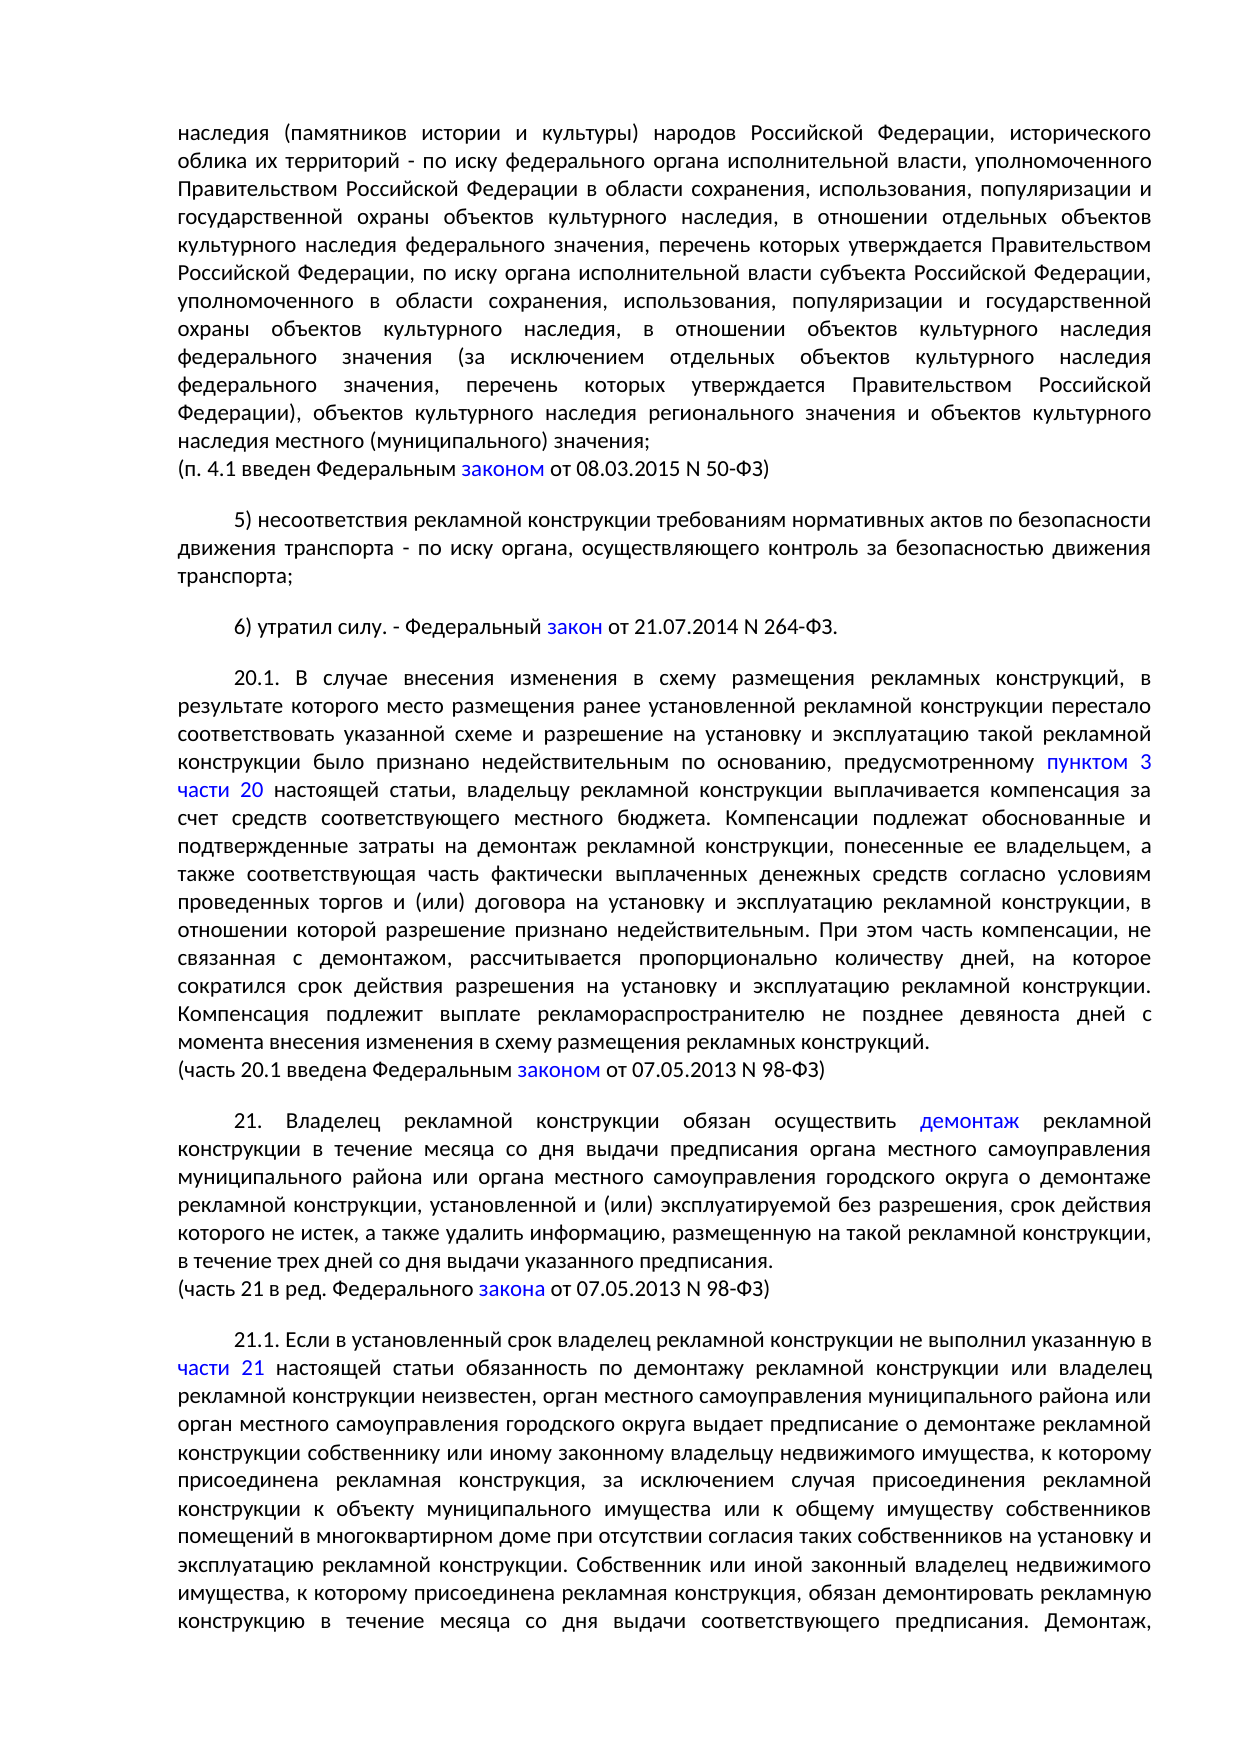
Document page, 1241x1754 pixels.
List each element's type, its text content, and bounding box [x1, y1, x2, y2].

text 6) утратил силу. - Федеральный закон от 21.07.2014 N 264-ФЗ. [177, 612, 1152, 640]
text 5) несоответствия рекламной конструкции требованиям нормативных актов по безопасности движения транспорта - по иску органа, осуществляющего контроль за безопасностью движения транспорта; [177, 505, 1152, 589]
text 21. Владелец рекламной конструкции обязан осуществить демонтаж рекламной конструкции в течение месяца со дня выдачи предписания органа местного самоуправления муниципального района или органа местного самоуправления городского округа о демонтаже рекламной конструкции, установленной и (или) эксплуатируемой без разрешения, срок действия которого не истек, а также удалить информацию, размещенную на такой рекламной конструкции, в течение трех дней со дня выдачи указанного предписания. [177, 1106, 1152, 1274]
text (часть 21 в ред. Федерального закона от 07.05.2013 N 98-ФЗ) [177, 1274, 1152, 1303]
text 20.1. В случае внесения изменения в схему размещения рекламных конструкций, в результате которого место размещения ранее установленной рекламной конструкции перестало соответствовать указанной схеме и разрешение на установку и эксплуатацию такой рекламной конструкции было признано недействительным по основанию, предусмотренному пунктом 3 части 20 настоящей статьи, владельцу рекламной конструкции выплачивается компенсация за счет средств соответствующего местного бюджета. Компенсации подлежат обоснованные и подтвержденные затраты на демонтаж рекламной конструкции, понесенные ее владельцем, а также соответствующая часть фактически выплаченных денежных средств согласно условиям проведенных торгов и (или) договора на установку и эксплуатацию рекламной конструкции, в отношении которой разрешение признано недействительным. При этом часть компенсации, не связанная с демонтажом, рассчитывается пропорционально количеству дней, на которое сократился срок действия разрешения на установку и эксплуатацию рекламной конструкции. Компенсация подлежит выплате рекламораспространителю не позднее девяноста дней с момента внесения изменения в схему размещения рекламных конструкций. [177, 663, 1152, 1056]
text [177, 118, 1152, 454]
text (часть 20.1 введена Федеральным законом от 07.05.2013 N 98-ФЗ) [177, 1056, 1152, 1083]
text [177, 1326, 1152, 1634]
text (п. 4.1 введен Федеральным законом от 08.03.2015 N 50-ФЗ) [177, 454, 1152, 482]
